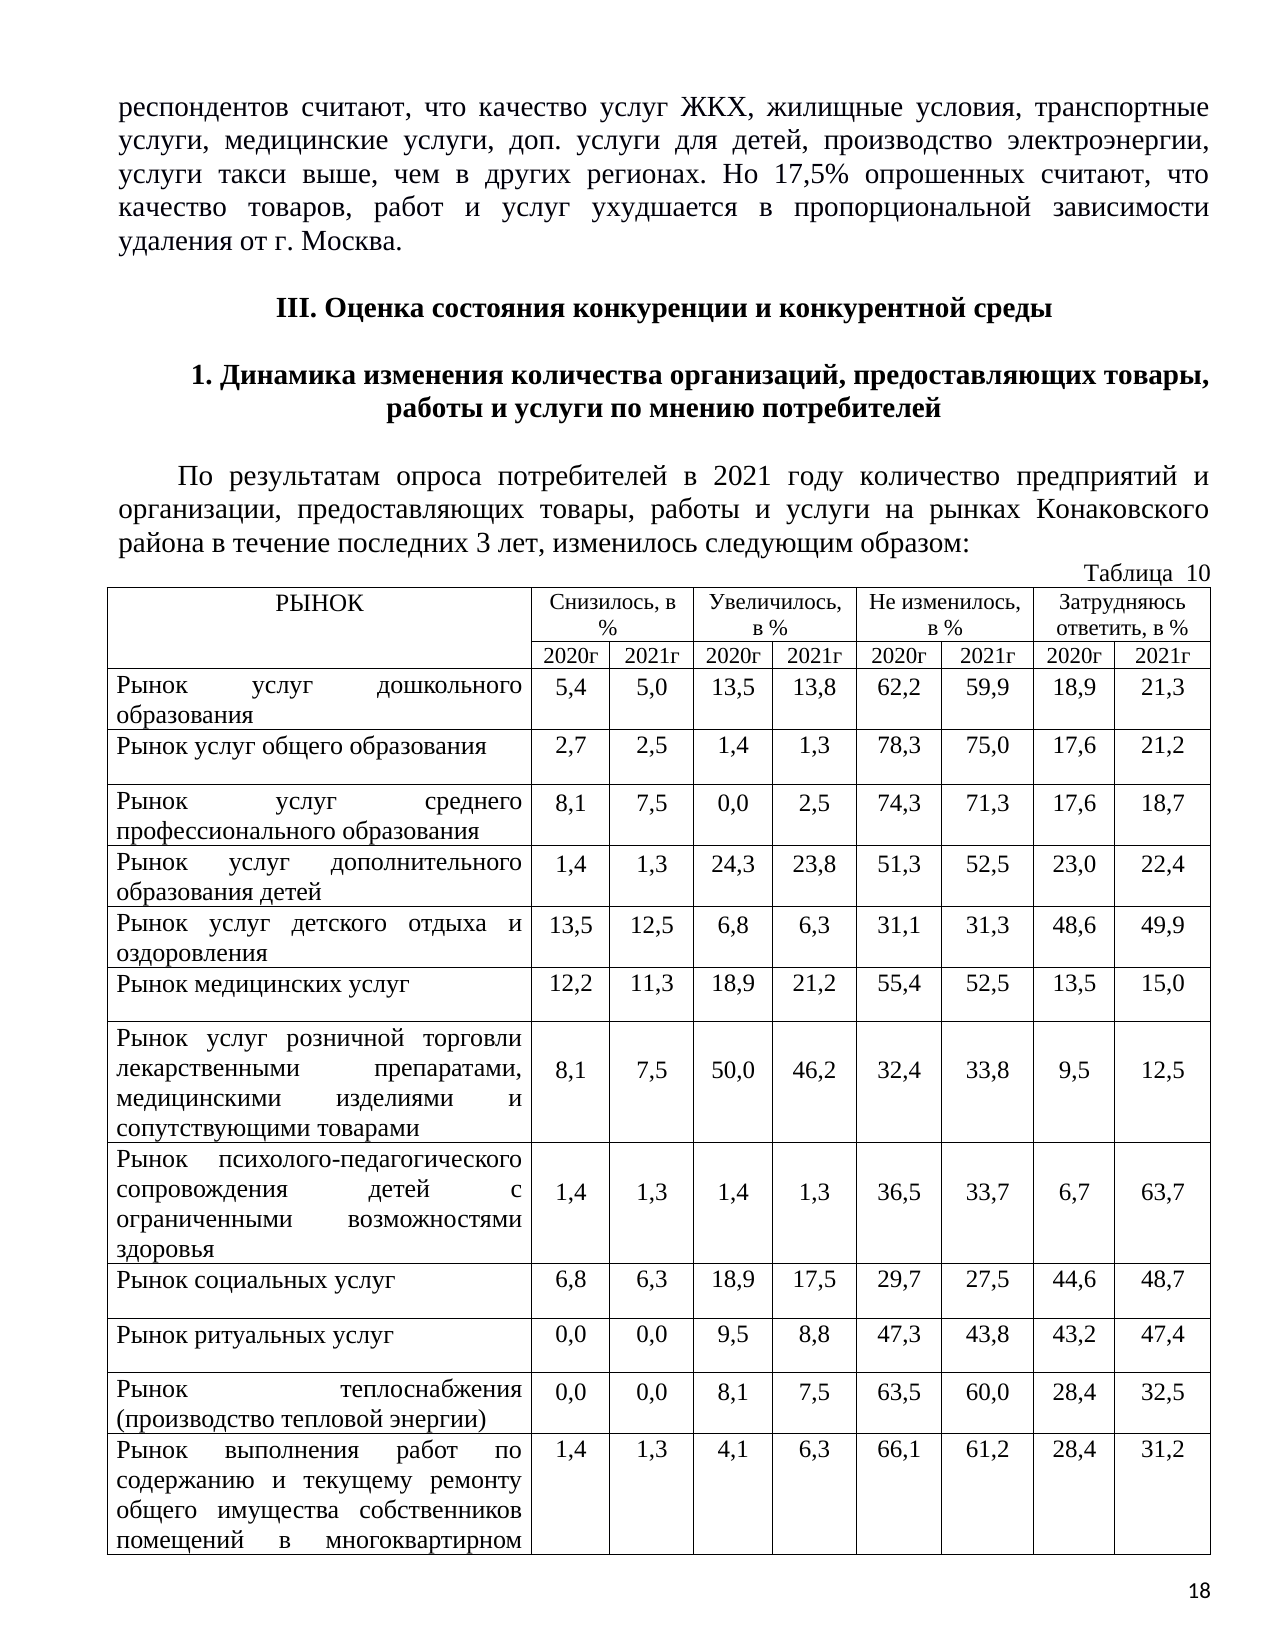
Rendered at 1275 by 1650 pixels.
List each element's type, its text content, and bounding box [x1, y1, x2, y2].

table_cell 47,4 [1115, 1319, 1210, 1372]
table_cell 23,8 [773, 846, 856, 906]
table_cell 21,2 [1115, 730, 1210, 784]
table_cell 2020г [857, 642, 941, 668]
table_cell 63,5 [857, 1373, 941, 1433]
table_cell 2020г [694, 642, 772, 668]
table_cell 5,0 [610, 669, 693, 729]
table_cell 31,2 [1115, 1434, 1210, 1554]
table_cell 1,4 [532, 1434, 609, 1554]
table_cell Рынок услуг дополнительного образования детей [108, 846, 531, 906]
table_cell 36,5 [857, 1143, 941, 1263]
table_header Не изменилось, в % [857, 588, 1033, 641]
table_cell 12,5 [610, 907, 693, 967]
table_cell 2,5 [773, 785, 856, 845]
table_cell 4,1 [694, 1434, 772, 1554]
text 1. Динамика изменения количества организаций, предоставляющих товары, работы и услуги по мнению потребителей [117, 357, 1211, 424]
table_cell 52,5 [942, 846, 1033, 906]
table_cell 11,3 [610, 968, 693, 1021]
table_cell 7,5 [773, 1373, 856, 1433]
table_cell 55,4 [857, 968, 941, 1021]
table_cell 17,6 [1034, 730, 1114, 784]
table_cell 71,3 [942, 785, 1033, 845]
table_cell 22,4 [1115, 846, 1210, 906]
table_cell 18,7 [1115, 785, 1210, 845]
table_cell 21,2 [773, 968, 856, 1021]
table_cell 2,5 [610, 730, 693, 784]
table_cell 0,0 [694, 785, 772, 845]
table_cell 2021г [610, 642, 693, 668]
table_cell 1,4 [532, 846, 609, 906]
table_cell 0,0 [532, 1373, 609, 1433]
table_cell Рынок услуг розничной торговли лекарственными препаратами, медицинскими изделиями и сопутствующими товарами [108, 1022, 531, 1142]
table_cell Рынок социальных услуг [108, 1264, 531, 1318]
table_cell 1,4 [694, 730, 772, 784]
table_cell 52,5 [942, 968, 1033, 1021]
table_cell 21,3 [1115, 669, 1210, 729]
table_cell 13,5 [532, 907, 609, 967]
table_cell 13,5 [694, 669, 772, 729]
table_cell 6,3 [610, 1264, 693, 1318]
table_cell 2020г [532, 642, 609, 668]
table_cell Рынок медицинских услуг [108, 968, 531, 1021]
table_cell 6,3 [773, 907, 856, 967]
table_cell 48,6 [1034, 907, 1114, 967]
table_cell 2021г [1115, 642, 1210, 668]
table_cell 2021г [773, 642, 856, 668]
table_cell 31,1 [857, 907, 941, 967]
table_cell 17,5 [773, 1264, 856, 1318]
table_cell 8,8 [773, 1319, 856, 1372]
table_cell Рынок услуг дошкольного образования [108, 669, 531, 729]
table_cell 0,0 [532, 1319, 609, 1372]
table_cell 47,3 [857, 1319, 941, 1372]
table_cell 8,1 [532, 785, 609, 845]
table_cell 44,6 [1034, 1264, 1114, 1318]
table_cell Рынок услуг общего образования [108, 730, 531, 784]
table_cell 51,3 [857, 846, 941, 906]
table_cell 1,3 [610, 846, 693, 906]
table_header РЫНОК [108, 588, 531, 668]
table_cell 1,3 [610, 1434, 693, 1554]
table_cell 6,8 [532, 1264, 609, 1318]
table_cell Рынок теплоснабжения (производство тепловой энергии) [108, 1373, 531, 1433]
table_cell 24,3 [694, 846, 772, 906]
table_cell 2020г [1034, 642, 1114, 668]
table_cell 78,3 [857, 730, 941, 784]
table_cell 9,5 [1034, 1022, 1114, 1142]
table_cell 23,0 [1034, 846, 1114, 906]
table_cell 28,4 [1034, 1434, 1114, 1554]
table_cell 29,7 [857, 1264, 941, 1318]
table_cell 33,7 [942, 1143, 1033, 1263]
table_cell 7,5 [610, 1022, 693, 1142]
table_cell 50,0 [694, 1022, 772, 1142]
table_cell 28,4 [1034, 1373, 1114, 1433]
table_cell 18,9 [694, 1264, 772, 1318]
table_cell 62,2 [857, 669, 941, 729]
table_cell 48,7 [1115, 1264, 1210, 1318]
table_cell 18,9 [694, 968, 772, 1021]
table_cell 0,0 [610, 1319, 693, 1372]
table_cell 6,3 [773, 1434, 856, 1554]
table_cell 33,8 [942, 1022, 1033, 1142]
table_cell 18,9 [1034, 669, 1114, 729]
table_cell 74,3 [857, 785, 941, 845]
table_cell 5,4 [532, 669, 609, 729]
table_cell 60,0 [942, 1373, 1033, 1433]
table_cell Рынок услуг детского отдыха и оздоровления [108, 907, 531, 967]
table_header Затрудняюсь ответить, в % [1034, 588, 1210, 641]
table_cell 2,7 [532, 730, 609, 784]
table_cell 1,4 [694, 1143, 772, 1263]
table_cell 1,3 [773, 1143, 856, 1263]
table_cell 13,5 [1034, 968, 1114, 1021]
table_cell 13,8 [773, 669, 856, 729]
table_cell 9,5 [694, 1319, 772, 1372]
table_cell 1,3 [610, 1143, 693, 1263]
table_header Увеличилось, в % [694, 588, 856, 641]
table_cell 17,6 [1034, 785, 1114, 845]
table_cell 0,0 [610, 1373, 693, 1433]
table_cell 75,0 [942, 730, 1033, 784]
table_cell 15,0 [1115, 968, 1210, 1021]
table_cell 6,7 [1034, 1143, 1114, 1263]
table_cell 63,7 [1115, 1143, 1210, 1263]
table_cell 12,2 [532, 968, 609, 1021]
table_cell 43,8 [942, 1319, 1033, 1372]
table_cell 6,8 [694, 907, 772, 967]
table_cell 61,2 [942, 1434, 1033, 1554]
table_cell 27,5 [942, 1264, 1033, 1318]
table_cell 1,3 [773, 730, 856, 784]
table_cell 49,9 [1115, 907, 1210, 967]
table_header Снизилось, в % [532, 588, 693, 641]
text По результатам опроса потребителей в 2021 году количество предприятий и организации, предоставляющих товары, работы и услуги на рынках Конаковского района в течение последних 3 лет, изменилось следующим образом: [118, 458, 1211, 558]
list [118, 89, 1211, 256]
table_cell Рынок услуг среднего профессионального образования [108, 785, 531, 845]
table_cell 32,4 [857, 1022, 941, 1142]
table_cell 59,9 [942, 669, 1033, 729]
table_cell Рынок психолого-педагогического сопровождения детей с ограниченными возможностями здоровья [108, 1143, 531, 1263]
table_cell 66,1 [857, 1434, 941, 1554]
table_cell 12,5 [1115, 1022, 1210, 1142]
table_cell 1,4 [532, 1143, 609, 1263]
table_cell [108, 1434, 531, 1554]
table_cell 8,1 [694, 1373, 772, 1433]
table_cell 8,1 [532, 1022, 609, 1142]
table_cell 2021г [942, 642, 1033, 668]
table_cell 7,5 [610, 785, 693, 845]
text III. Оценка состояния конкуренции и конкурентной среды [118, 290, 1211, 323]
table_cell 31,3 [942, 907, 1033, 967]
table_cell 32,5 [1115, 1373, 1210, 1433]
table_cell Рынок ритуальных услуг [108, 1319, 531, 1372]
table_cell 46,2 [773, 1022, 856, 1142]
table_cell 43,2 [1034, 1319, 1114, 1372]
text Таблица 10 [118, 558, 1211, 587]
